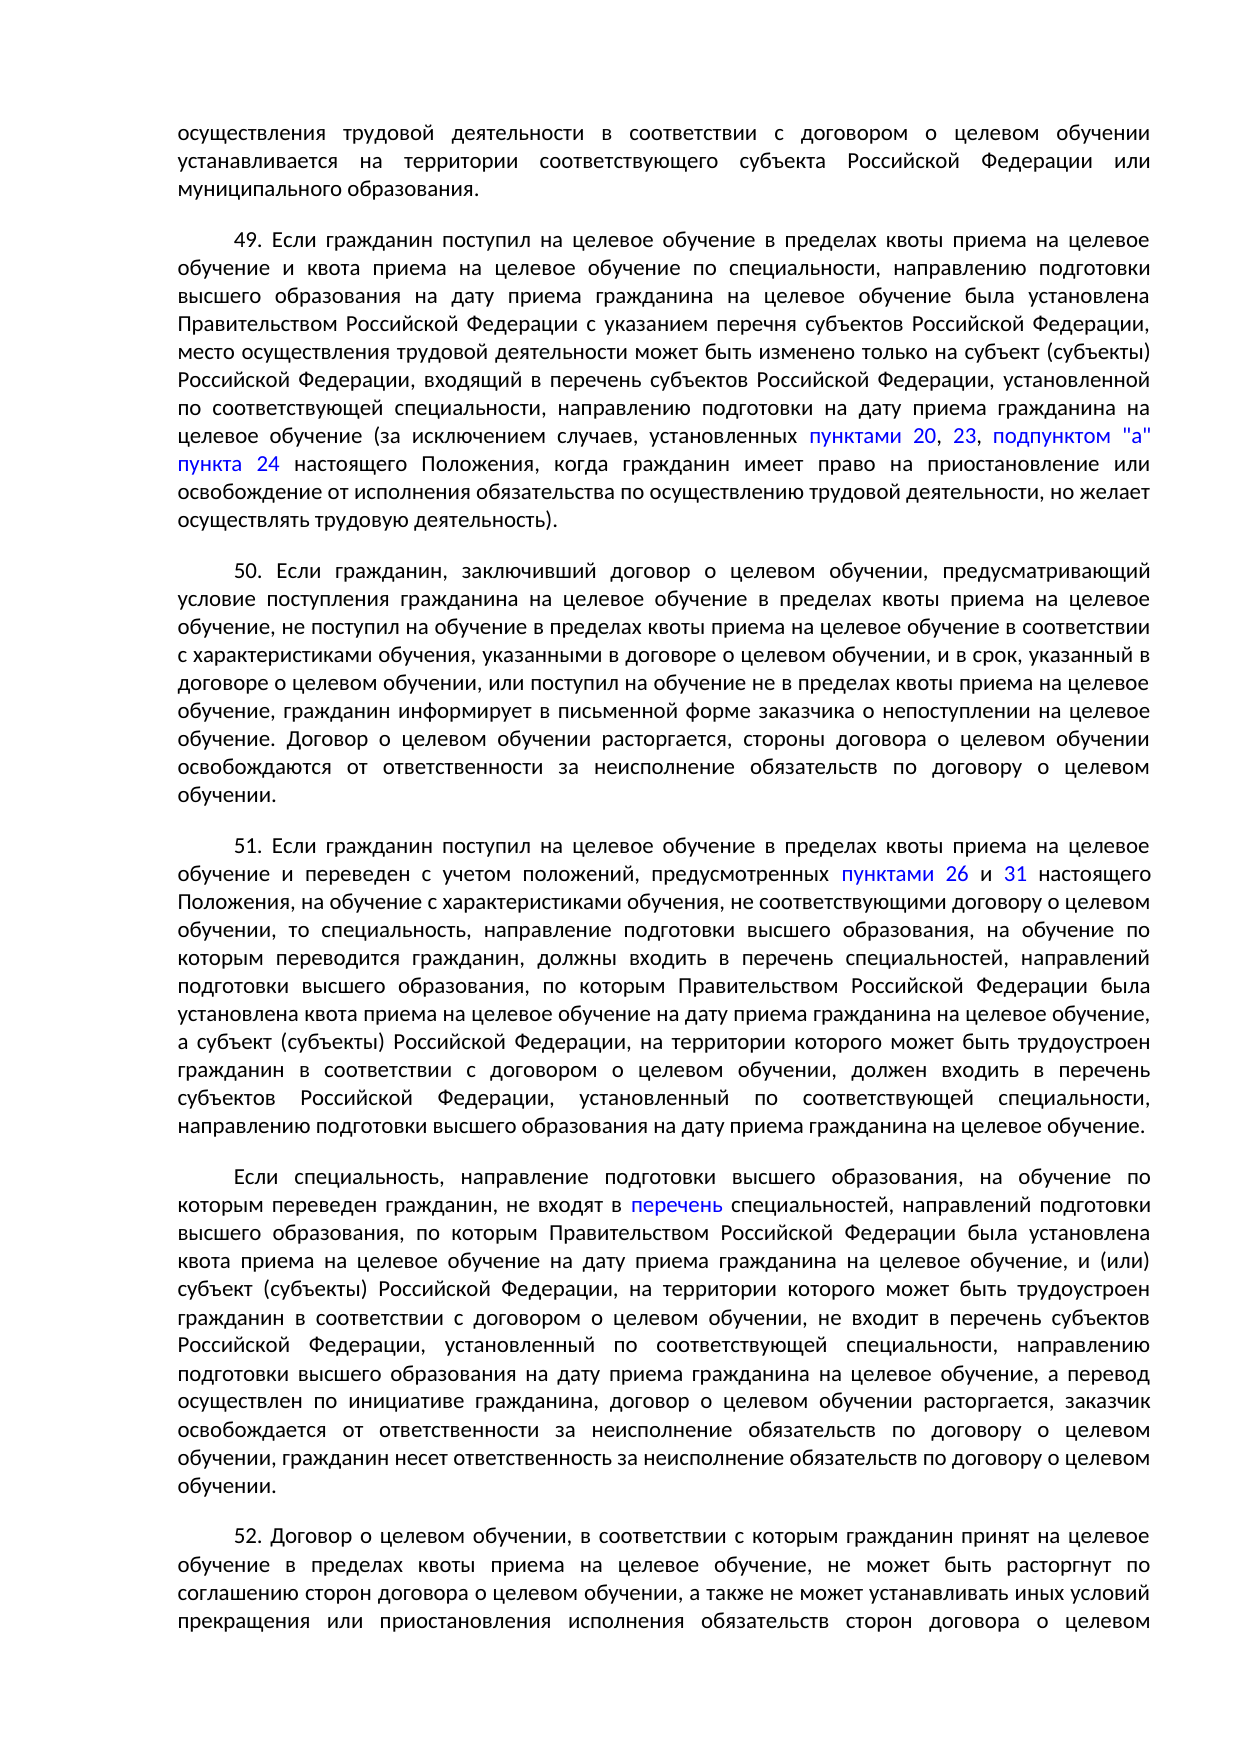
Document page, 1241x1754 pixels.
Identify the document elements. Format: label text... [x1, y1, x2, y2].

text Если специальность, направление подготовки высшего образования, на обучение по которым переведен гражданин, не входят в перечень специальностей, направлений подготовки высшего образования, по которым Правительством Российской Федерации была установлена квота приема на целевое обучение на дату приема гражданина на целевое обучение, и (или) субъект (субъекты) Российской Федерации, на территории которого может быть трудоустроен гражданин в соответствии с договором о целевом обучении, не входит в перечень субъектов Российской Федерации, установленный по соответствующей специальности, направлению подготовки высшего образования на дату приема гражданина на целевое обучение, а перевод осуществлен по инициативе гражданина, договор о целевом обучении расторгается, заказчик освобождается от ответственности за неисполнение обязательств по договору о целевом обучении, гражданин несет ответственность за неисполнение обязательств по договору о целевом обучении. [177, 1162, 1152, 1499]
text 49. Если гражданин поступил на целевое обучение в пределах квоты приема на целевое обучение и квота приема на целевое обучение по специальности, направлению подготовки высшего образования на дату приема гражданина на целевое обучение была установлена Правительством Российской Федерации с указанием перечня субъектов Российской Федерации, место осуществления трудовой деятельности может быть изменено только на субъект (субъекты) Российской Федерации, входящий в перечень субъектов Российской Федерации, установленной по соответствующей специальности, направлению подготовки на дату приема гражданина на целевое обучение (за исключением случаев, установленных пунктами 20, 23, подпунктом "а" пункта 24 настоящего Положения, когда гражданин имеет право на приостановление или освобождение от исполнения обязательства по осуществлению трудовой деятельности, но желает осуществлять трудовую деятельность). [177, 225, 1152, 533]
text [177, 1522, 1152, 1634]
text 51. Если гражданин поступил на целевое обучение в пределах квоты приема на целевое обучение и переведен с учетом положений, предусмотренных пунктами 26 и 31 настоящего Положения, на обучение с характеристиками обучения, не соответствующими договору о целевом обучении, то специальность, направление подготовки высшего образования, на обучение по которым переводится гражданин, должны входить в перечень специальностей, направлений подготовки высшего образования, по которым Правительством Российской Федерации была установлена квота приема на целевое обучение на дату приема гражданина на целевое обучение, а субъект (субъекты) Российской Федерации, на территории которого может быть трудоустроен гражданин в соответствии с договором о целевом обучении, должен входить в перечень субъектов Российской Федерации, установленный по соответствующей специальности, направлению подготовки высшего образования на дату приема гражданина на целевое обучение. [177, 831, 1152, 1139]
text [177, 118, 1152, 202]
text 50. Если гражданин, заключивший договор о целевом обучении, предусматривающий условие поступления гражданина на целевое обучение в пределах квоты приема на целевое обучение, не поступил на обучение в пределах квоты приема на целевое обучение в соответствии с характеристиками обучения, указанными в договоре о целевом обучении, и в срок, указанный в договоре о целевом обучении, или поступил на обучение не в пределах квоты приема на целевое обучение, гражданин информирует в письменной форме заказчика о непоступлении на целевое обучение. Договор о целевом обучении расторгается, стороны договора о целевом обучении освобождаются от ответственности за неисполнение обязательств по договору о целевом обучении. [177, 556, 1152, 808]
